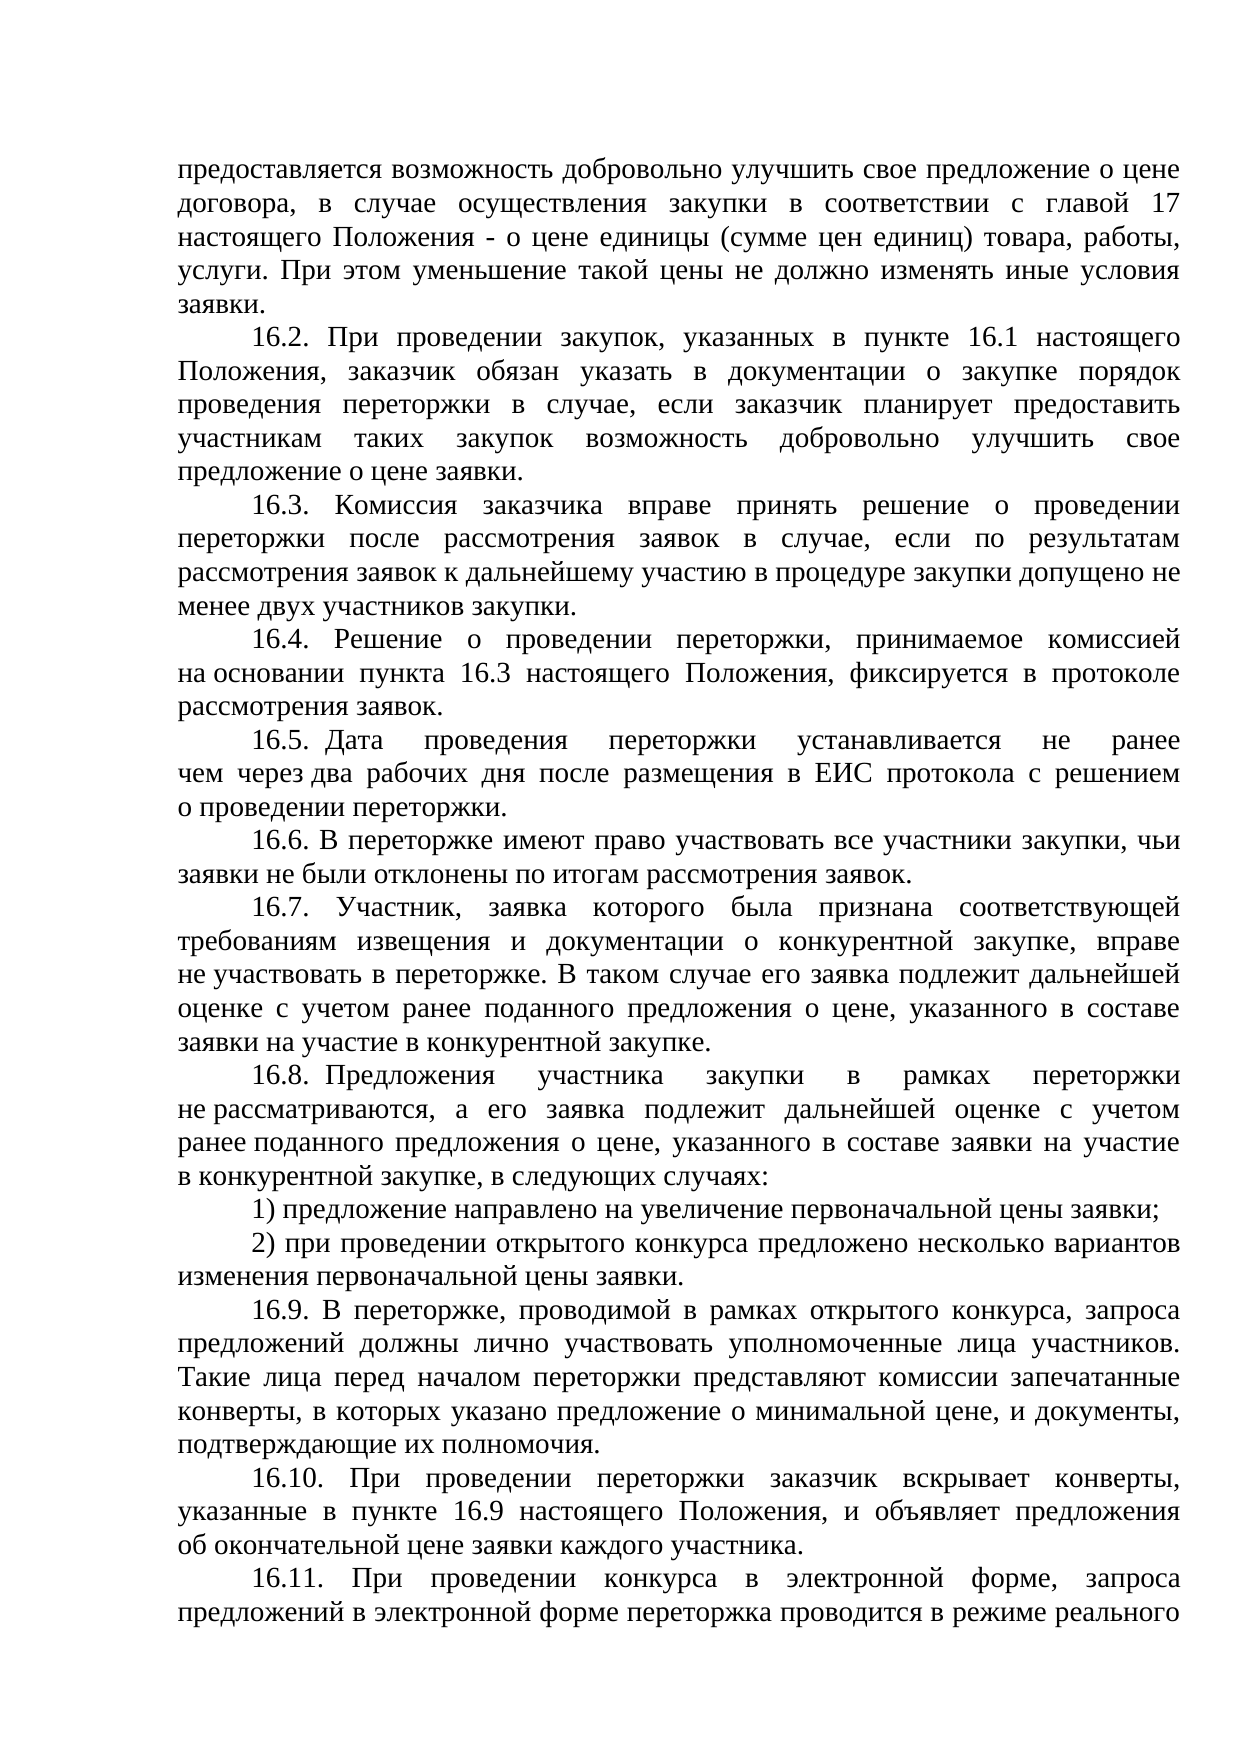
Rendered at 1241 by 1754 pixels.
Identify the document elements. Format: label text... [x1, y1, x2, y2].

text 2) при проведении открытого конкурса предложено несколько вариантов изменения первоначальной цены заявки. [177, 1225, 1181, 1292]
text 16.3. Комиссия заказчика вправе принять решение о проведении переторжки после рассмотрения заявок в случае, если по результатам рассмотрения заявок к дальнейшему участию в процедуре закупки допущено не менее двух участников закупки. [177, 487, 1181, 621]
text 16.2. При проведении закупок, указанных в пункте 16.1 настоящего Положения, заказчик обязан указать в документации о закупке порядок проведения переторжки в случае, если заказчик планирует предоставить участникам таких закупок возможность добровольно улучшить свое предложение о цене заявки. [177, 319, 1181, 487]
text 16.9. В переторжке, проводимой в рамках открытого конкурса, запроса предложений должны лично участвовать уполномоченные лица участников. Такие лица перед началом переторжки представляют комиссии запечатанные конверты, в которых указано предложение о минимальной цене, и документы, подтверждающие их полномочия. [177, 1292, 1181, 1460]
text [177, 152, 1181, 319]
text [177, 1560, 1181, 1627]
text 16.6. В переторжке имеют право участвовать все участники закупки, чьи заявки не были отклонены по итогам рассмотрения заявок. [177, 822, 1181, 889]
text 16.4. Решение о проведении переторжки, принимаемое комиссией на основании пункта 16.3 настоящего Положения, фиксируется в протоколе рассмотрения заявок. [177, 621, 1181, 722]
text 16.5. Дата проведения переторжки устанавливается не ранее чем через два рабочих дня после размещения в ЕИС протокола с решением о проведении переторжки. [177, 722, 1181, 822]
text 16.7. Участник, заявка которого была признана соответствующей требованиям извещения и документации о конкурентной закупке, вправе не участвовать в переторжке. В таком случае его заявка подлежит дальнейшей оценке с учетом ранее поданного предложения о цене, указанного в составе заявки на участие в конкурентной закупке. [177, 889, 1181, 1057]
text 16.10. При проведении переторжки заказчик вскрывает конверты, указанные в пункте 16.9 настоящего Положения, и объявляет предложения об окончательной цене заявки каждого участника. [177, 1460, 1181, 1560]
text 1) предложение направлено на увеличение первоначальной цены заявки; [177, 1191, 1181, 1225]
text 16.8. Предложения участника закупки в рамках переторжки не рассматриваются, а его заявка подлежит дальнейшей оценке с учетом ранее поданного предложения о цене, указанного в составе заявки на участие в конкурентной закупке, в следующих случаях: [177, 1057, 1181, 1191]
